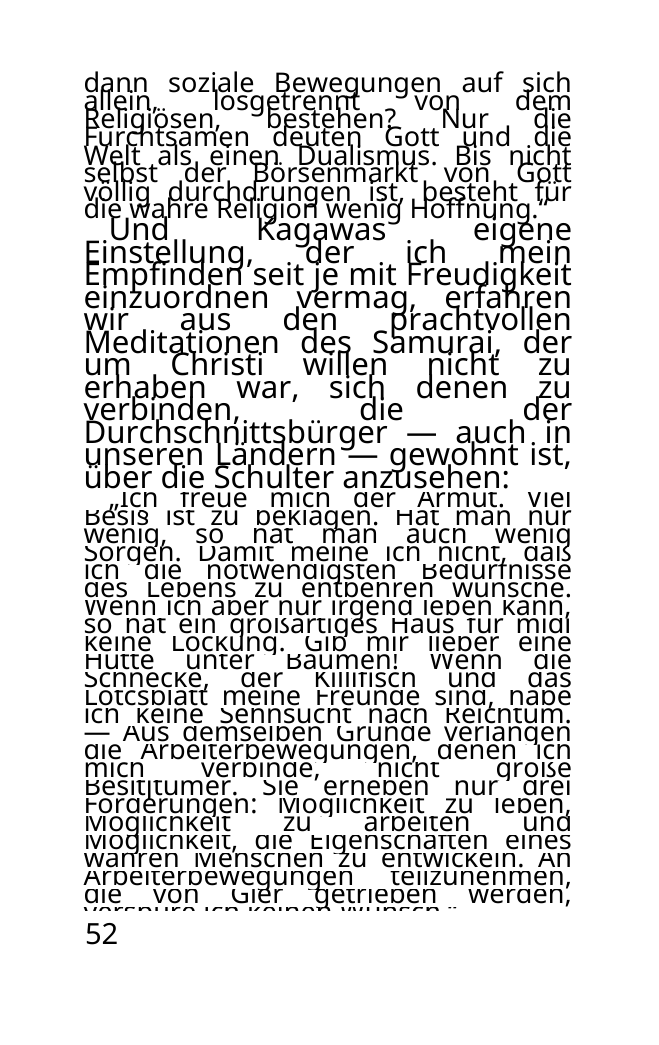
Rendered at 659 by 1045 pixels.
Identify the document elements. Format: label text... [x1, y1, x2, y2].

text „Ich freue mich der Armut. Viel Besi§ ist zu beklagen. Hat man nur wenig, so hat man auch wenig Sorgen. Damit meine ich nicht, daß ich die notwendigsten Bedürfnisse des Lebens zu entbehren wünsche. Wenn ich aber nur irgend leben kann, so hat ein großartiges Haus für midi keine Lockung. Gib mir lieber eine Hütte unter Bäumen! Wenn die Schnecke, der Killifisch und das Lotcsblatt meine Freunde sind, habe ich keine Sehnsucht nach Reichtum. — Aus demselben Grunde verlangen die Arbeiterbewegungen, denen ich mich verbinde, nicht große Besitjtümer. Sie erheben nur drei Forderungen: Möglichkeit zu leben, Möglichkeit zu arbeiten und Möglichkeit, die Eigenschaften eines wahren Menschen zu entwickeln. An Arbeiterbewegungen teilzunehmen, die von Gier getrieben werden, verspüre ich keinen Wunsch.“ [83, 493, 572, 910]
text dann soziale Bewegungen auf sich allein, losgetrennt von dem Religiösen, bestehen? Nur die Furchtsamen deuten Gott und die Welt als einen Dualismus. Bis nicht selbst der Börsenmarkt von Gott völlig durchdrungen ist, besteht für die wahre Religion wenig Hoffnung.“ [83, 78, 572, 223]
text Und Kagawas eigene Einstellung, der ich mein Empfinden seit je mit Freudigkeit einzuordnen vermag, erfahren wir aus den prachtvollen Meditationen des Samurai, der um Christi willen nicht zu erhaben war, sich denen zu verbinden, die der Durchschnittsbürger — auch in unseren Ländern — gewohnt ist, über die Schulter anzusehen: [83, 223, 572, 493]
text 52 [85, 921, 118, 951]
